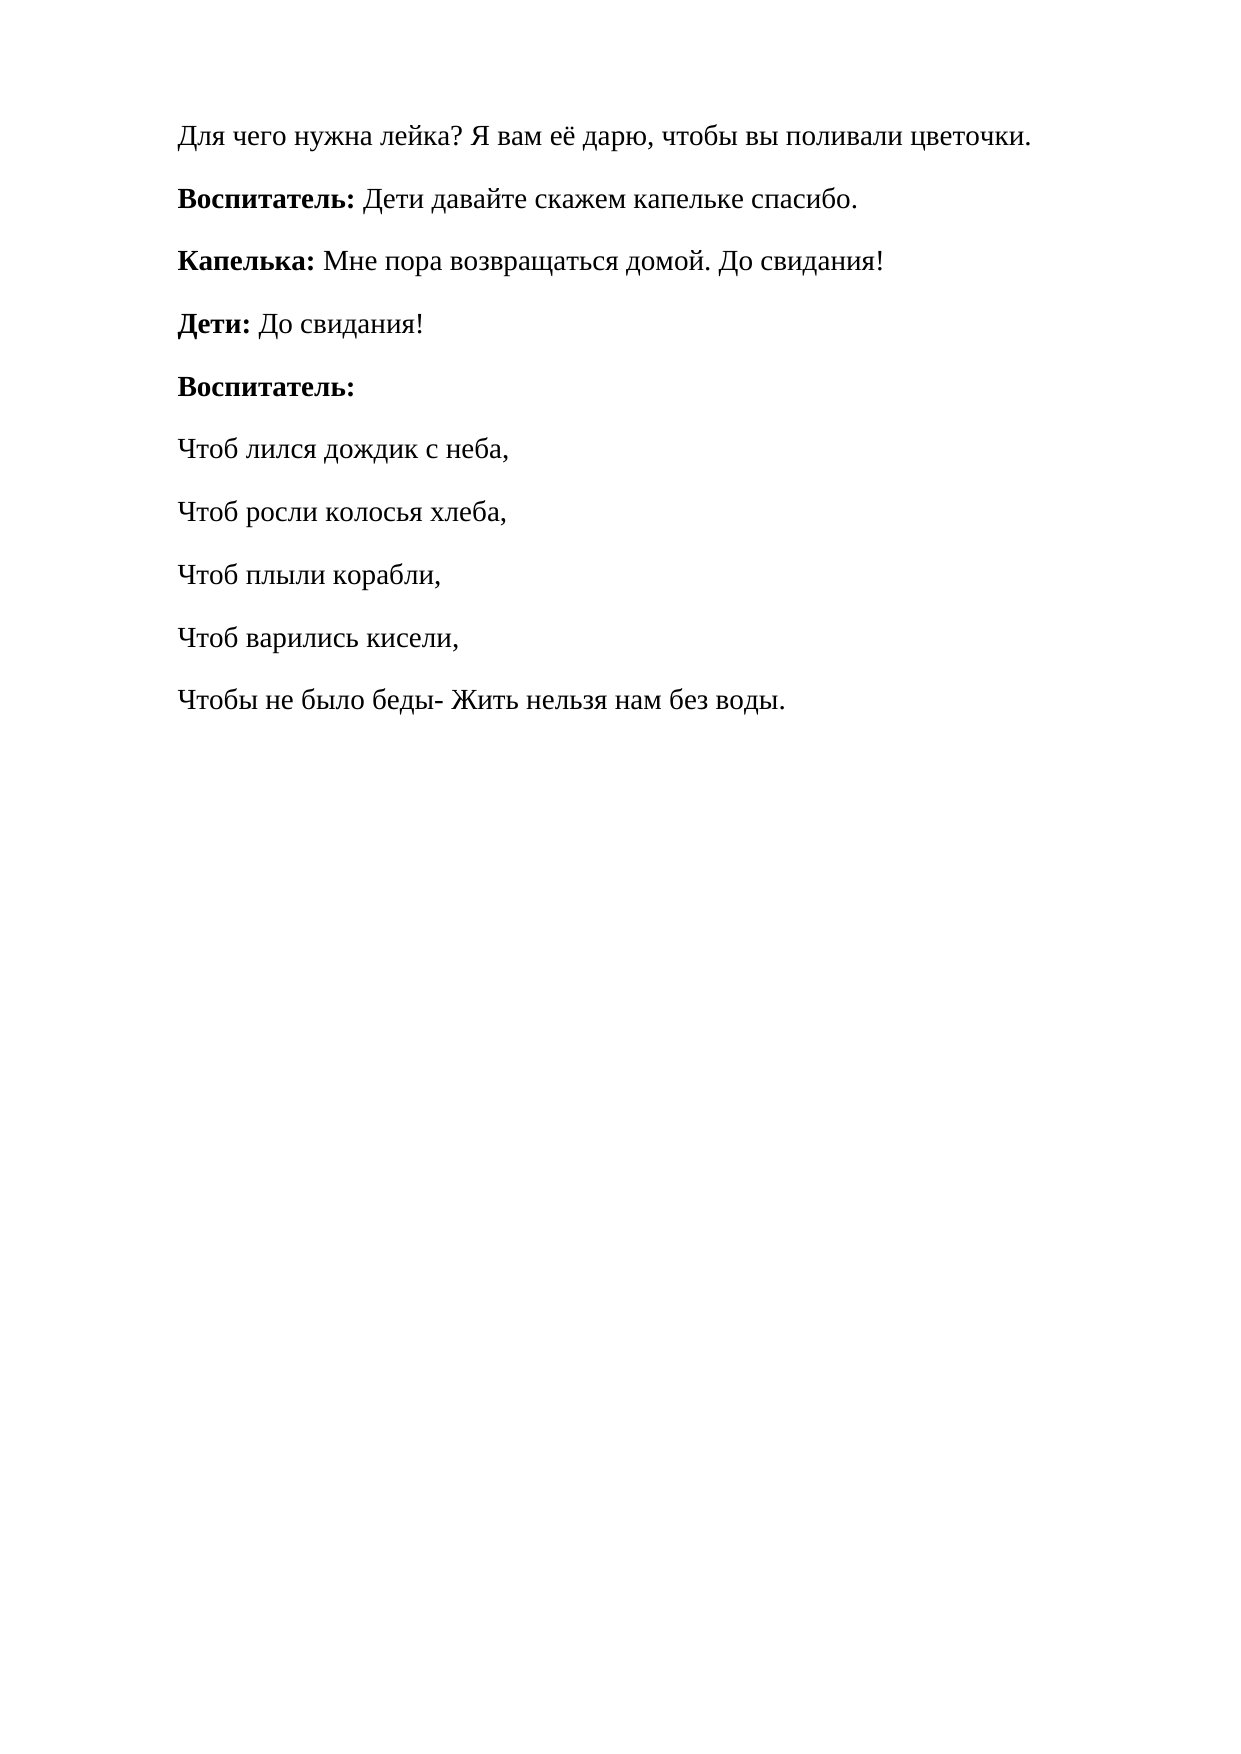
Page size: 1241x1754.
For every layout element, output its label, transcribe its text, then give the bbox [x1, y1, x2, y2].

text Чтоб плыли корабли, [177, 557, 1152, 591]
text Чтобы не было беды- Жить нельзя нам без воды. [177, 682, 1152, 716]
text Воспитатель: Дети давайте скажем капельке спасибо. [177, 181, 1152, 214]
text Дети: До свидания! [177, 306, 1152, 340]
text Воспитатель: [177, 369, 1152, 402]
text Чтоб лился дождик с неба, [177, 432, 1152, 465]
text Чтоб росли колосья хлеба, [177, 494, 1152, 528]
text Для чего нужна лейка? Я вам её дарю, чтобы вы поливали цветочки. [177, 118, 1152, 152]
text Чтоб варились кисели, [177, 620, 1152, 653]
text Капелька: Мне пора возвращаться домой. До свидания! [177, 243, 1152, 277]
